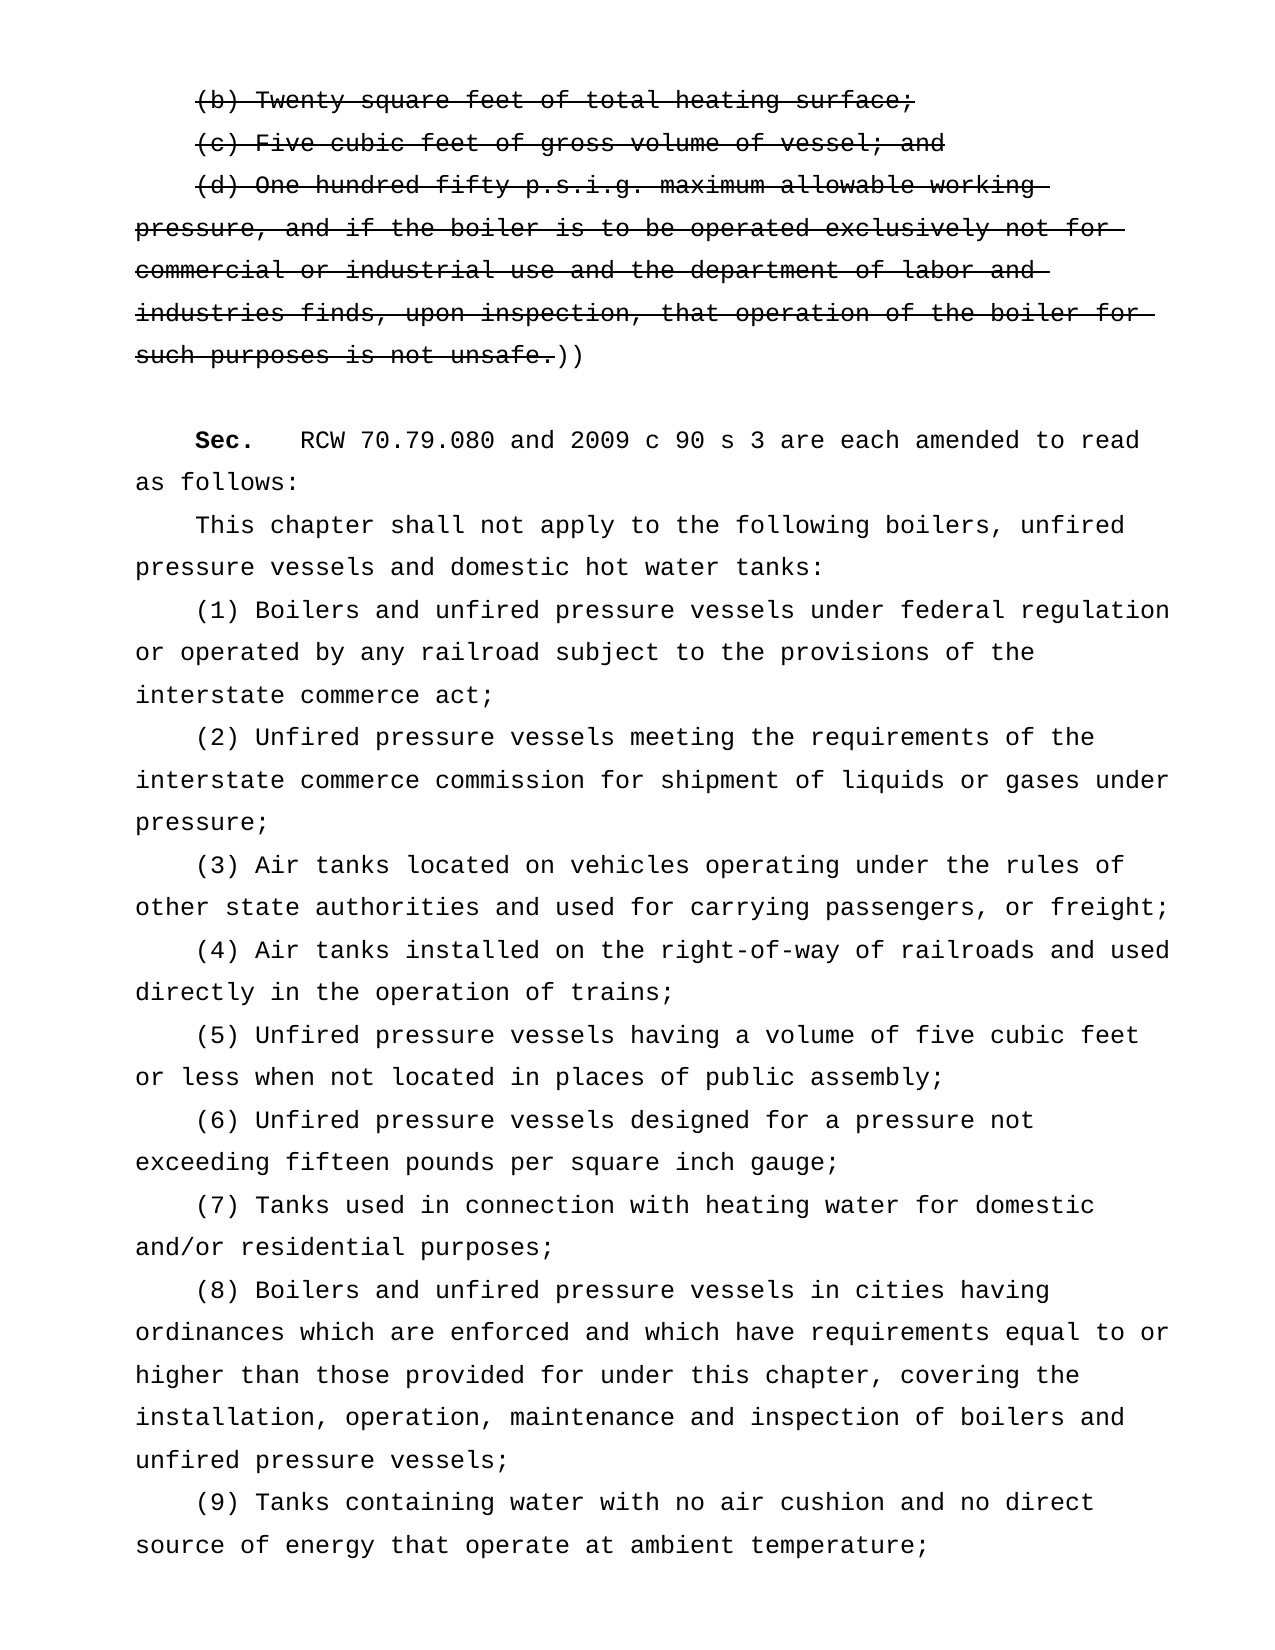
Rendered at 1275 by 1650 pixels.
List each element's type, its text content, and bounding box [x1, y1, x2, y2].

text (5) Unfired pressure vessels having a volume of five cubic feet or less when not located in places of public assembly; [135, 1009, 1170, 1094]
text (6) Unfired pressure vessels designed for a pressure not exceeding fifteen pounds per square inch gauge; [135, 1094, 1170, 1179]
text (1) Boilers and unfired pressure vessels under federal regulation or operated by any railroad subject to the provisions of the interstate commerce act; [135, 584, 1170, 712]
text (3) Air tanks located on vehicles operating under the rules of other state authorities and used for carrying passengers, or freight; [135, 839, 1170, 924]
text (b) Twenty square feet of total heating surface; [135, 75, 1170, 117]
text (c) Five cubic feet of gross volume of vessel; and [135, 117, 1170, 160]
text (9) Tanks containing water with no air cushion and no direct source of energy that operate at ambient temperature; [135, 1477, 1170, 1562]
text Sec. RCW 70.79.080 and 2009 c 90 s 3 are each amended to read as follows: [135, 414, 1170, 499]
text This chapter shall not apply to the following boilers, unfired pressure vessels and domestic hot water tanks: [135, 499, 1170, 584]
text (2) Unfired pressure vessels meeting the requirements of the interstate commerce commission for shipment of liquids or gases under pressure; [135, 712, 1170, 839]
text (7) Tanks used in connection with heating water for domestic and/or residential purposes; [135, 1179, 1170, 1264]
text (d) One hundred fifty p.s.i.g. maximum allowable working pressure, and if the boiler is to be operated exclusively not for commercial or industrial use and the department of labor and industries finds, upon inspection, that operation of the boiler for such purposes is not unsafe.)) [135, 160, 1170, 372]
text (4) Air tanks installed on the right-of-way of railroads and used directly in the operation of trains; [135, 924, 1170, 1009]
text (8) Boilers and unfired pressure vessels in cities having ordinances which are enforced and which have requirements equal to or higher than those provided for under this chapter, covering the installation, operation, maintenance and inspection of boilers and unfired pressure vessels; [135, 1264, 1170, 1477]
